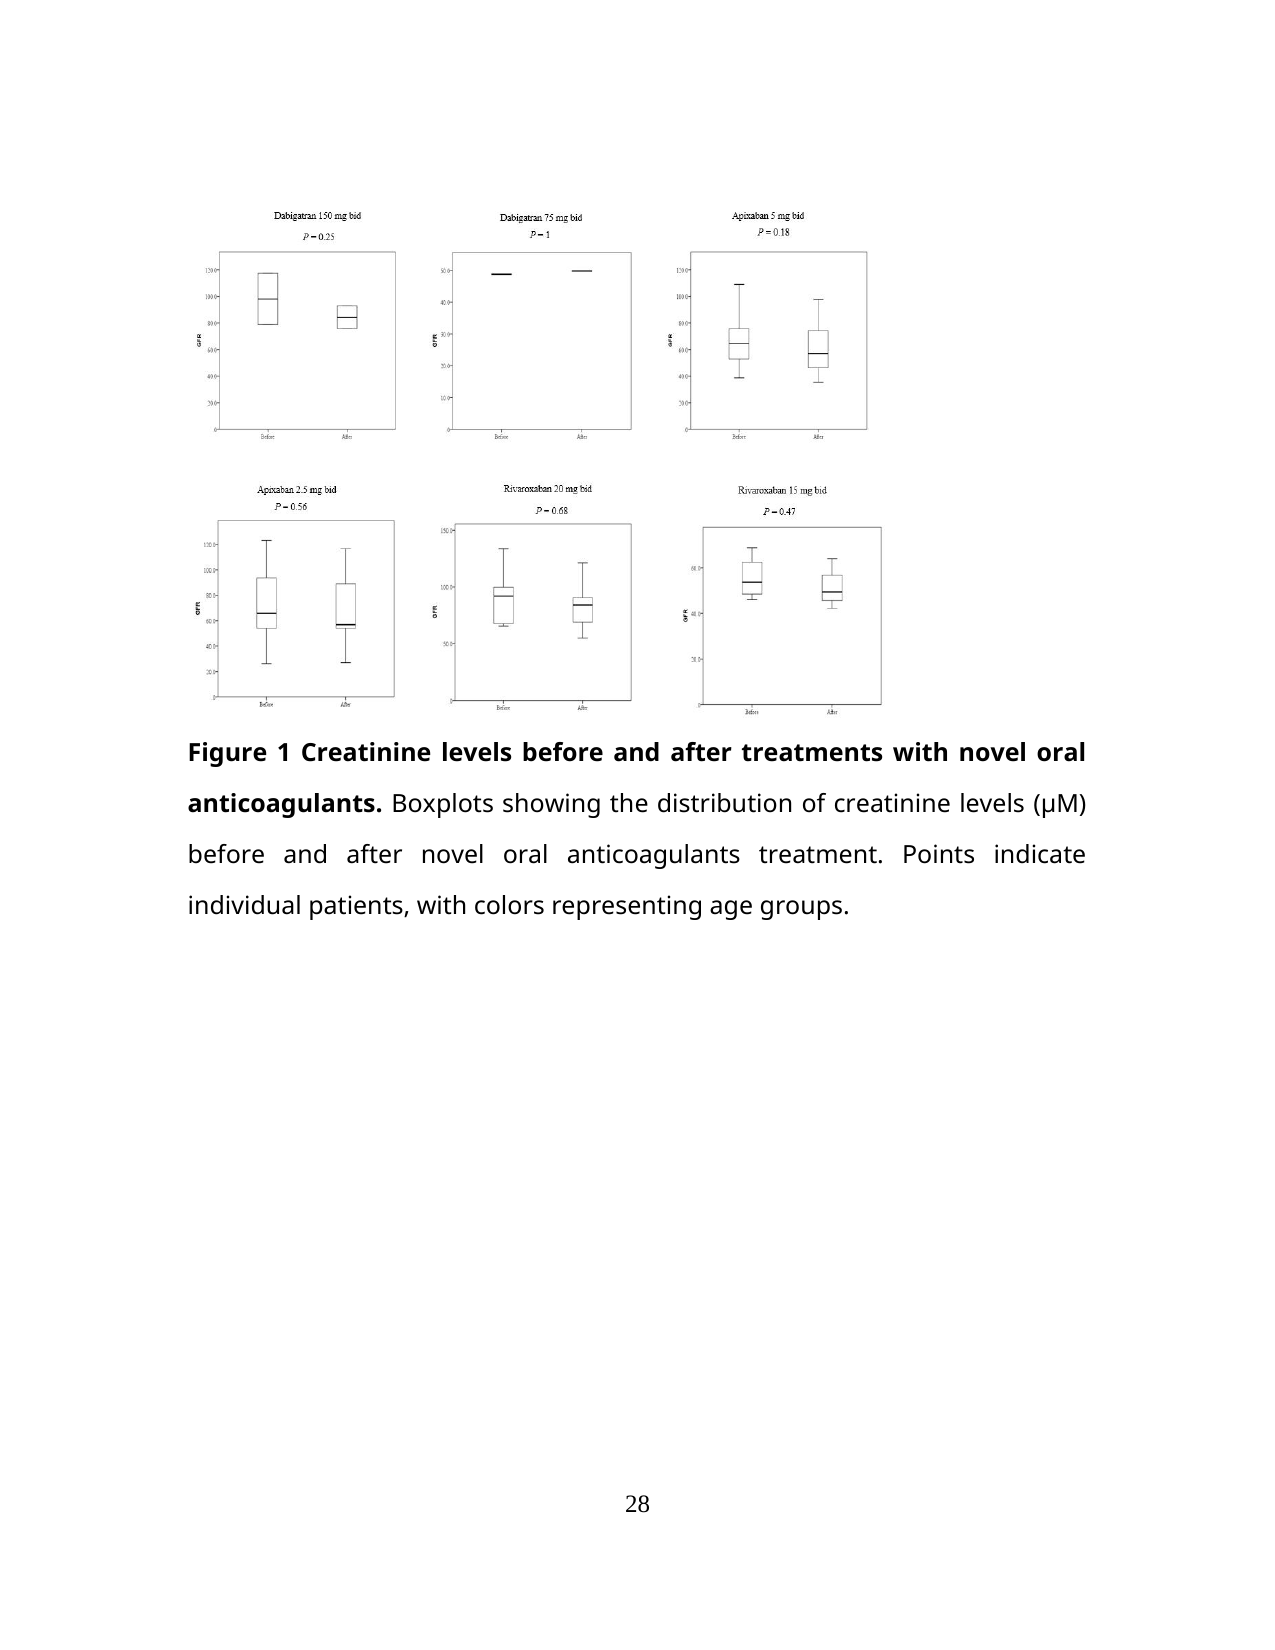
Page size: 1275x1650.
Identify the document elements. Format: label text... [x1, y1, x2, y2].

text Figure 1 Creatinine levels before and after treatments with novel oral anticoagulants. Boxplots showing the distribution of creatinine levels (µM) before and after novel oral anticoagulants treatment. Points indicate individual patients, with colors representing age groups. [187, 734, 1087, 922]
picture [187, 201, 889, 721]
